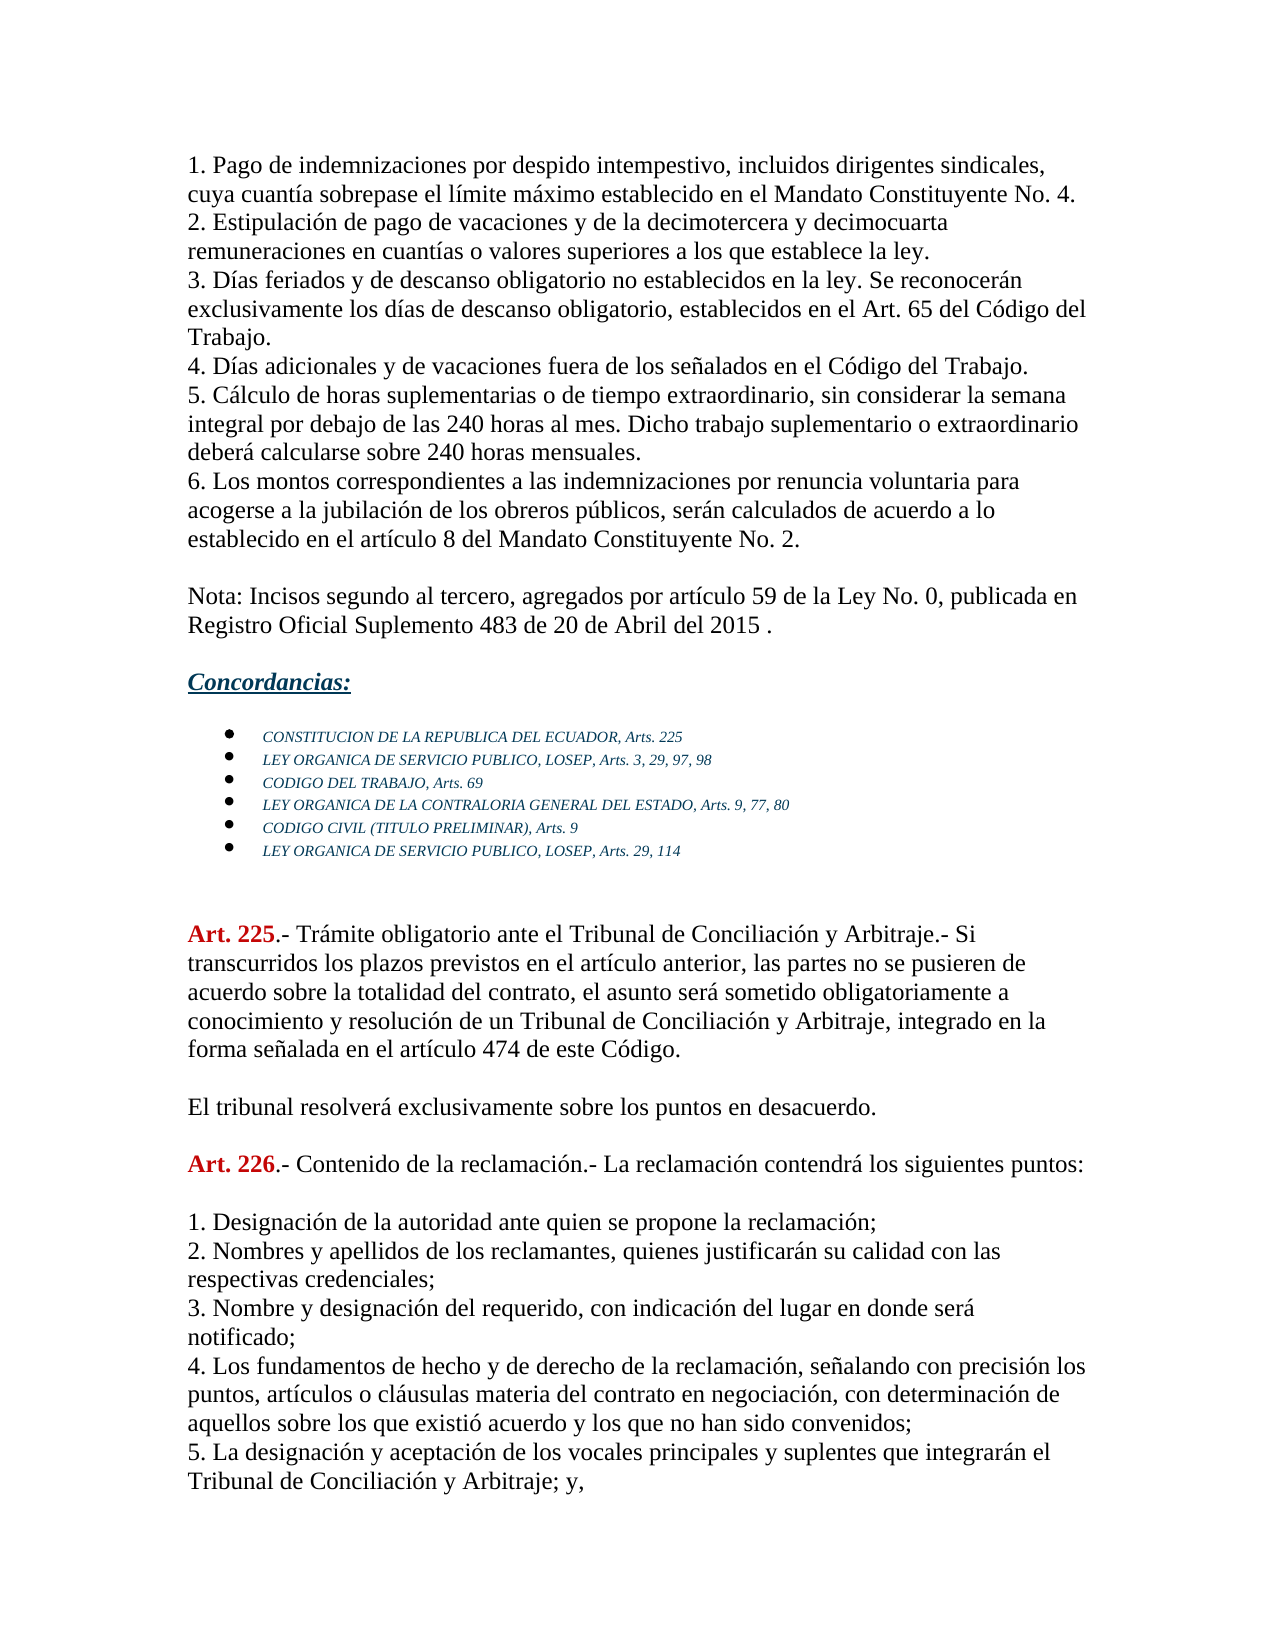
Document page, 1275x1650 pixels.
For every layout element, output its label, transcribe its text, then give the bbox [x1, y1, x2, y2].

list LEY ORGANICA DE SERVICIO PUBLICO, LOSEP, Arts. 29, 114 [225, 839, 1087, 862]
list CODIGO CIVIL (TITULO PRELIMINAR), Arts. 9 [225, 816, 1087, 839]
list CONSTITUCION DE LA REPUBLICA DEL ECUADOR, Arts. 225 [225, 725, 1087, 748]
list CODIGO DEL TRABAJO, Arts. 69 [225, 771, 1087, 793]
list LEY ORGANICA DE LA CONTRALORIA GENERAL DEL ESTADO, Arts. 9, 77, 80 [225, 793, 1087, 816]
list LEY ORGANICA DE SERVICIO PUBLICO, LOSEP, Arts. 3, 29, 97, 98 [225, 748, 1087, 771]
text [187, 891, 1087, 1494]
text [187, 150, 1087, 696]
